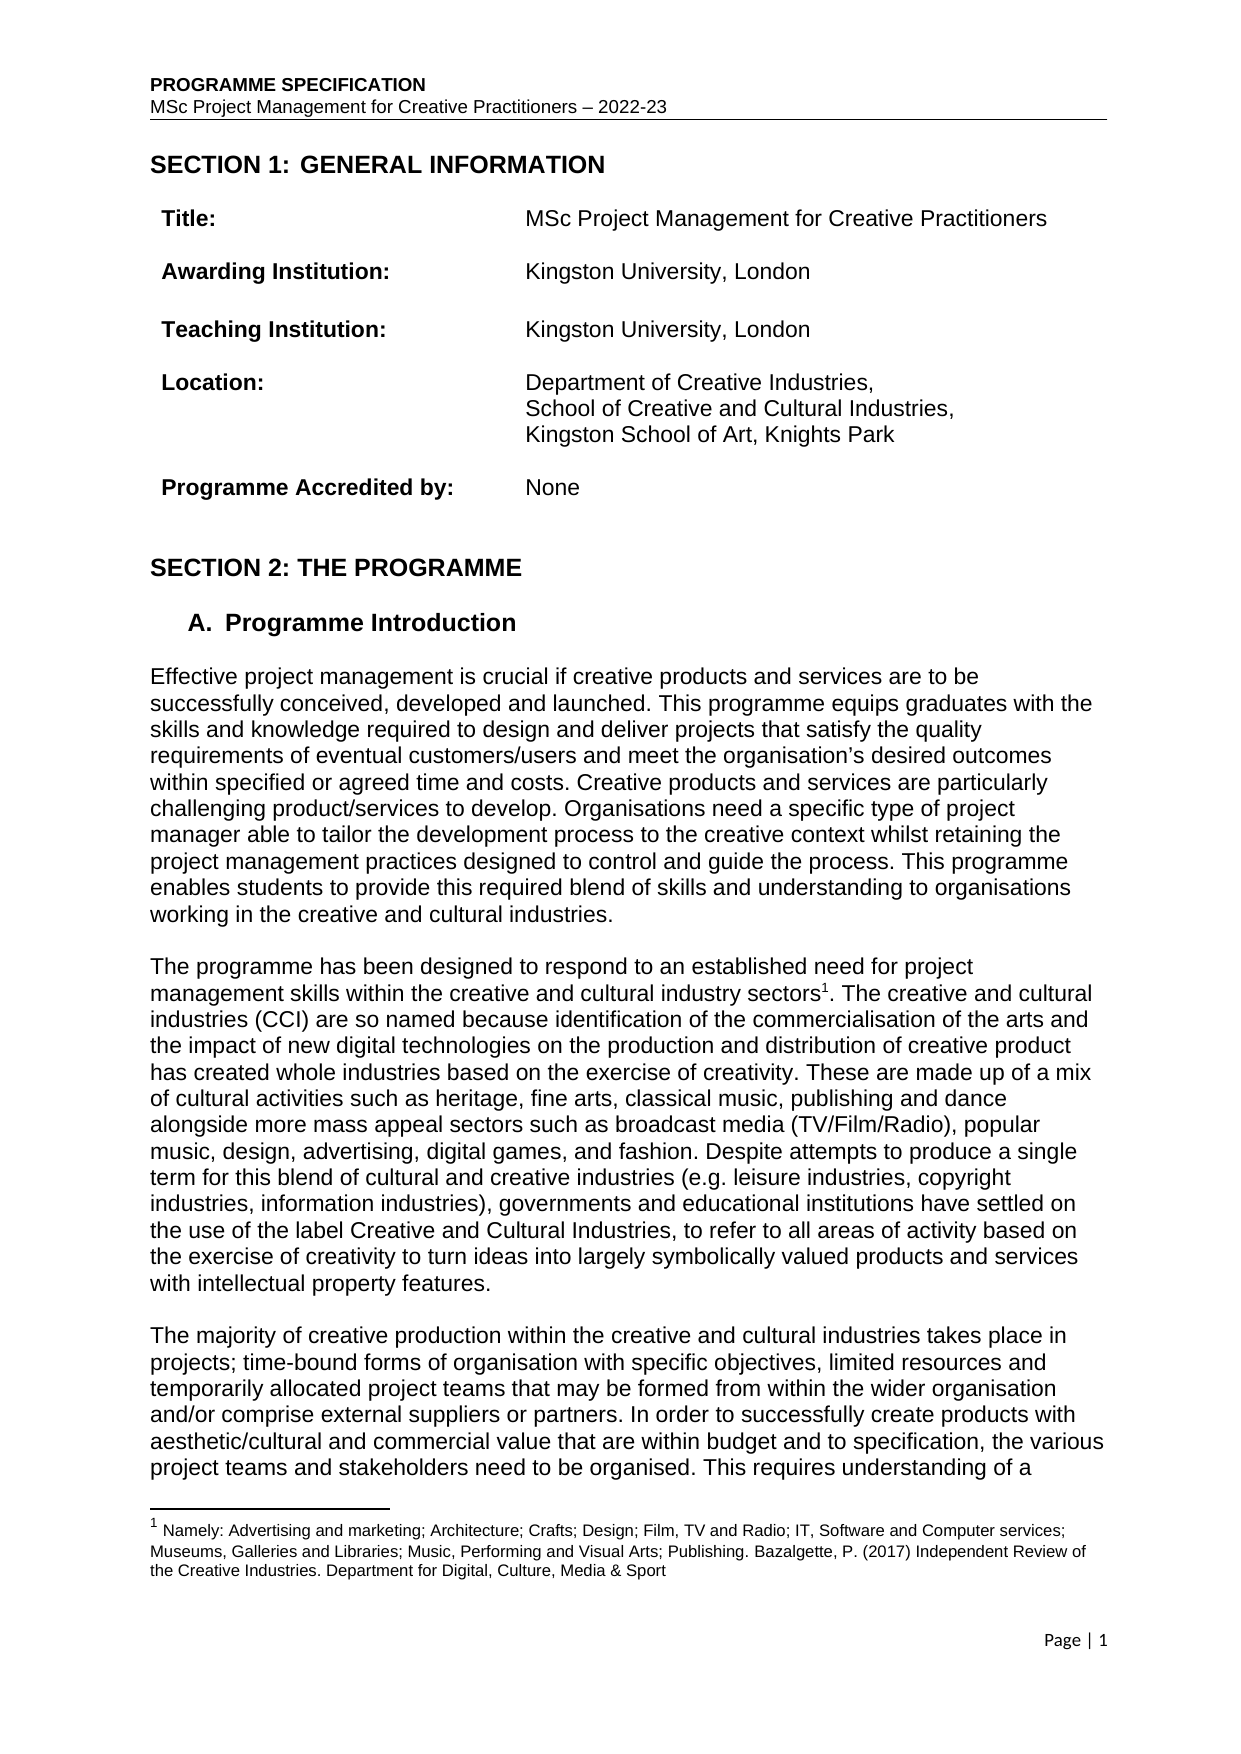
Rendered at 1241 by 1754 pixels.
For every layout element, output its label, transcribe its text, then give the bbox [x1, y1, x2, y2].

table_cell Programme Accredited by: [150, 474, 514, 527]
table_cell Department of Creative Industries, School of Creative and Cultural Industries, Kingston School of Art, Knights Park [514, 369, 1107, 474]
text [150, 1322, 1107, 1480]
table_cell Location: [150, 369, 514, 474]
table_header Title: [150, 205, 514, 258]
subtitle SECTION 2: THE PROGRAMME [150, 553, 1107, 582]
text SECTION 1: GENERAL INFORMATION [150, 150, 1107, 179]
table_header MSc Project Management for Creative Practitioners [514, 205, 1107, 258]
table_cell None [514, 474, 1107, 527]
text The programme has been designed to respond to an established need for project management skills within the creative and cultural industry sectors. The creative and cultural industries (CCI) are so named because identification of the commercialisation of the arts and the impact of new digital technologies on the production and distribution of creative product has created whole industries based on the exercise of creativity. These are made up of a mix of cultural activities such as heritage, fine arts, classical music, publishing and dance alongside more mass appeal sectors such as broadcast media (TV/Film/Radio), popular music, design, advertising, digital games, and fashion. Despite attempts to produce a single term for this blend of cultural and creative industries (e.g. leisure industries, copyright industries, information industries), governments and educational institutions have settled on the use of the label Creative and Cultural Industries, to refer to all areas of activity based on the exercise of creativity to turn ideas into largely symbolically valued products and services with intellectual property features. [150, 953, 1107, 1296]
text Effective project management is crucial if creative products and services are to be successfully conceived, developed and launched. This programme equips graduates with the skills and knowledge required to design and deliver projects that satisfy the quality requirements of eventual customers/users and meet the organisation’s desired outcomes within specified or agreed time and costs. Creative products and services are particularly challenging product/services to develop. Organisations need a specific type of project manager able to tailor the development process to the creative context whilst retaining the project management practices designed to control and guide the process. This programme enables students to provide this required blend of skills and understanding to organisations working in the creative and cultural industries. [150, 663, 1107, 927]
table_cell Kingston University, London [514, 258, 1107, 316]
subtitle Programme Introduction [187, 608, 1107, 637]
table_cell Awarding Institution: [150, 258, 514, 316]
table_cell Teaching Institution: [150, 316, 514, 369]
table_cell Kingston University, London [514, 316, 1107, 369]
